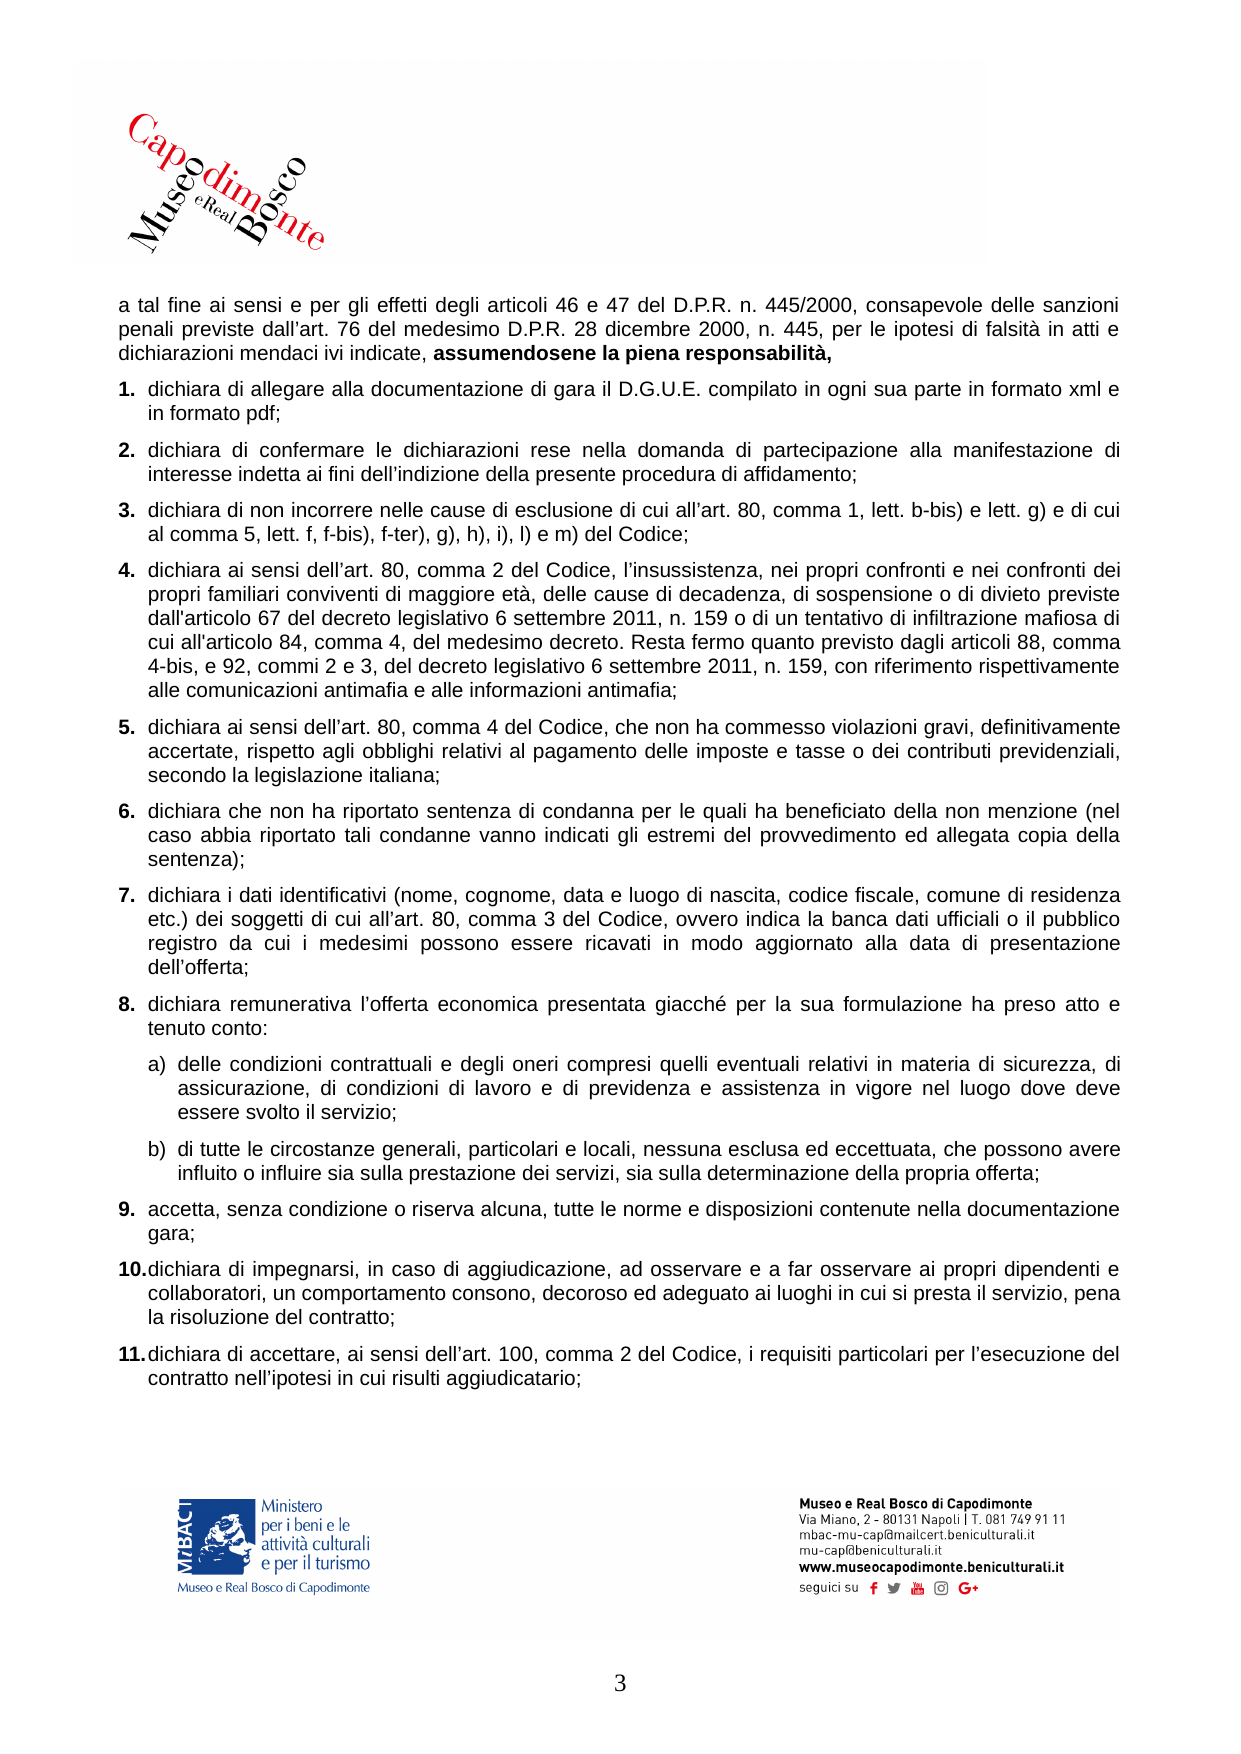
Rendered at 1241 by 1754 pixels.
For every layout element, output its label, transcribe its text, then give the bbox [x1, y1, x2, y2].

text a tal fine ai sensi e per gli effetti degli articoli 46 e 47 del D.P.R. n. 445/2000, consapevole delle sanzioni penali previste dall’art. 76 del medesimo D.P.R. 28 dicembre 2000, n. 445, per le ipotesi di falsità in atti e dichiarazioni mendaci ivi indicate, assumendosene la piena responsabilità, [118, 293, 1122, 364]
picture [118, 1485, 1123, 1639]
list dichiara ai sensi dell’art. 80, comma 4 del Codice, che non ha commesso violazioni gravi, definitivamente accertate, rispetto agli obblighi relativi al pagamento delle imposte e tasse o dei contributi previdenziali, secondo la legislazione italiana; [118, 714, 1122, 786]
list dichiara che non ha riportato sentenza di condanna per le quali ha beneficiato della non menzione (nel caso abbia riportato tali condanne vanno indicati gli estremi del provvedimento ed allegata copia della sentenza); [118, 799, 1122, 871]
text a) delle condizioni contrattuali e degli oneri compresi quelli eventuali relativi in materia di sicurezza, di assicurazione, di condizioni di lavoro e di previdenza e assistenza in vigore nel luogo dove deve essere svolto il servizio; [148, 1052, 1122, 1124]
list dichiara di allegare alla documentazione di gara il D.G.U.E. compilato in ogni sua parte in formato xml e in formato pdf; [118, 377, 1122, 425]
text b) di tutte le circostanze generali, particolari e locali, nessuna esclusa ed eccettuata, che possono avere influito o influire sia sulla prestazione dei servizi, sia sulla determinazione della propria offerta; [148, 1136, 1122, 1184]
list dichiara di non incorrere nelle cause di esclusione di cui all’art. 80, comma 1, lett. b-bis) e lett. g) e di cui al comma 5, lett. f, f-bis), f-ter), g), h), i), l) e m) del Codice; [118, 498, 1122, 546]
list dichiara di accettare, ai sensi dell’art. 100, comma 2 del Codice, i requisiti particolari per l’esecuzione del contratto nell’ipotesi in cui risulti aggiudicatario; [118, 1342, 1122, 1389]
picture [73, 59, 988, 264]
list dichiara i dati identificativi (nome, cognome, data e luogo di nascita, codice fiscale, comune di residenza etc.) dei soggetti di cui all’art. 80, comma 3 del Codice, ovvero indica la banca dati ufficiali o il pubblico registro da cui i medesimi possono essere ricavati in modo aggiornato alla data di presentazione dell’offerta; [118, 883, 1122, 979]
list dichiara di confermare le dichiarazioni rese nella domanda di partecipazione alla manifestazione di interesse indetta ai fini dell’indizione della presente procedura di affidamento; [118, 437, 1122, 485]
list dichiara di impegnarsi, in caso di aggiudicazione, ad osservare e a far osservare ai propri dipendenti e collaboratori, un comportamento consono, decoroso ed adeguato ai luoghi in cui si presta il servizio, pena la risoluzione del contratto; [118, 1257, 1122, 1329]
list dichiara remunerativa l’offerta economica presentata giacché per la sua formulazione ha preso atto e tenuto conto: [118, 992, 1122, 1039]
list dichiara ai sensi dell’art. 80, comma 2 del Codice, l’insussistenza, nei propri confronti e nei confronti dei propri familiari conviventi di maggiore età, delle cause di decadenza, di sospensione o di divieto previste dall'articolo 67 del decreto legislativo 6 settembre 2011, n. 159 o di un tentativo di infiltrazione mafiosa di cui all'articolo 84, comma 4, del medesimo decreto. Resta fermo quanto previsto dagli articoli 88, comma 4-bis, e 92, commi 2 e 3, del decreto legislativo 6 settembre 2011, n. 159, con riferimento rispettivamente alle comunicazioni antimafia e alle informazioni antimafia; [118, 558, 1122, 702]
list accetta, senza condizione o riserva alcuna, tutte le norme e disposizioni contenute nella documentazione gara; [118, 1197, 1122, 1245]
